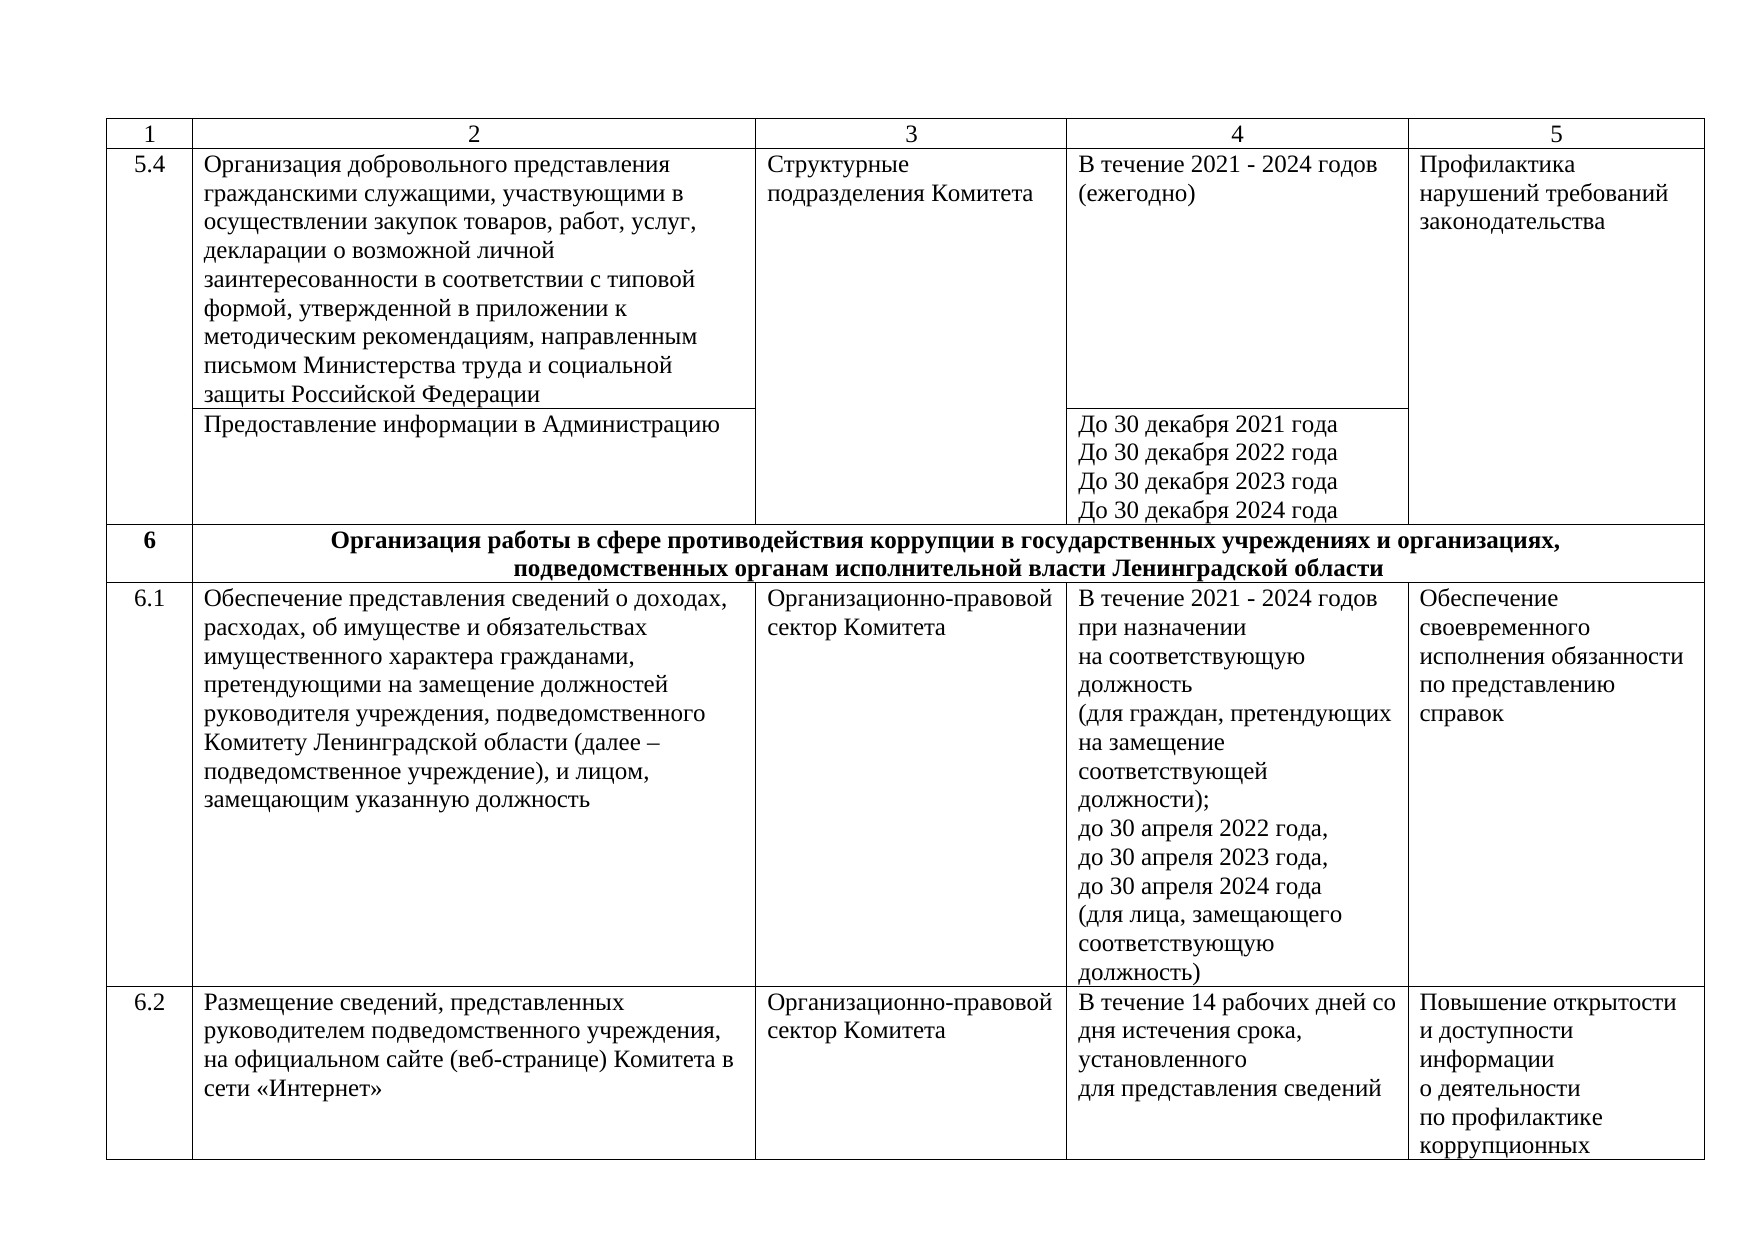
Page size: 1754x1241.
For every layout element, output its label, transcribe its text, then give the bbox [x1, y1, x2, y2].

table_cell 6.2 [107, 987, 192, 1159]
table_header 5 [1409, 119, 1704, 148]
table_cell В течение 2021 - 2024 годов при назначении на соответствующую должность (для граждан, претендующих на замещение соответствующей должности); до 30 апреля 2022 года, до 30 апреля 2023 года, до 30 апреля 2024 года (для лица, замещающего соответствующую должность) [1067, 583, 1408, 986]
table_cell 6.1 [107, 583, 192, 986]
table_cell Структурные подразделения Комитета [756, 149, 1066, 524]
table_cell Профилактика нарушений требований законодательства [1409, 149, 1704, 524]
table_cell Организационно-правовой сектор Комитета [756, 987, 1066, 1159]
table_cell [1409, 987, 1704, 1159]
table_cell Организация добровольного представления гражданскими служащими, участвующими в осуществлении закупок товаров, работ, услуг, декларации о возможной личной заинтересованности в соответствии с типовой формой, утвержденной в приложении к методическим рекомендациям, направленным письмом Министерства труда и социальной защиты Российской Федерации [193, 149, 755, 408]
table_cell Организационно-правовой сектор Комитета [756, 583, 1066, 986]
table_cell До 30 декабря 2021 года До 30 декабря 2022 года До 30 декабря 2023 года До 30 декабря 2024 года [1067, 409, 1408, 524]
table_cell Организация работы в сфере противодействия коррупции в государственных учреждениях и организациях, подведомственных органам исполнительной власти Ленинградской области [193, 525, 1704, 582]
table_cell Предоставление информации в Администрацию [193, 409, 755, 524]
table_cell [193, 987, 755, 1159]
table_header 1 [107, 119, 192, 148]
table_cell 6 [107, 525, 192, 582]
table_cell 5.4 [107, 149, 192, 524]
table_header 4 [1067, 119, 1408, 148]
table_cell В течение 2021 - 2024 годов (ежегодно) [1067, 149, 1408, 408]
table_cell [1067, 987, 1408, 1159]
table_cell Обеспечение своевременного исполнения обязанности по представлению справок [1409, 583, 1704, 986]
table_cell Обеспечение представления сведений о доходах, расходах, об имуществе и обязательствах имущественного характера гражданами, претендующими на замещение должностей руководителя учреждения, подведомственного Комитету Ленинградской области (далее – подведомственное учреждение), и лицом, замещающим указанную должность [193, 583, 755, 986]
table_header 3 [756, 119, 1066, 148]
table_header 2 [193, 119, 755, 148]
